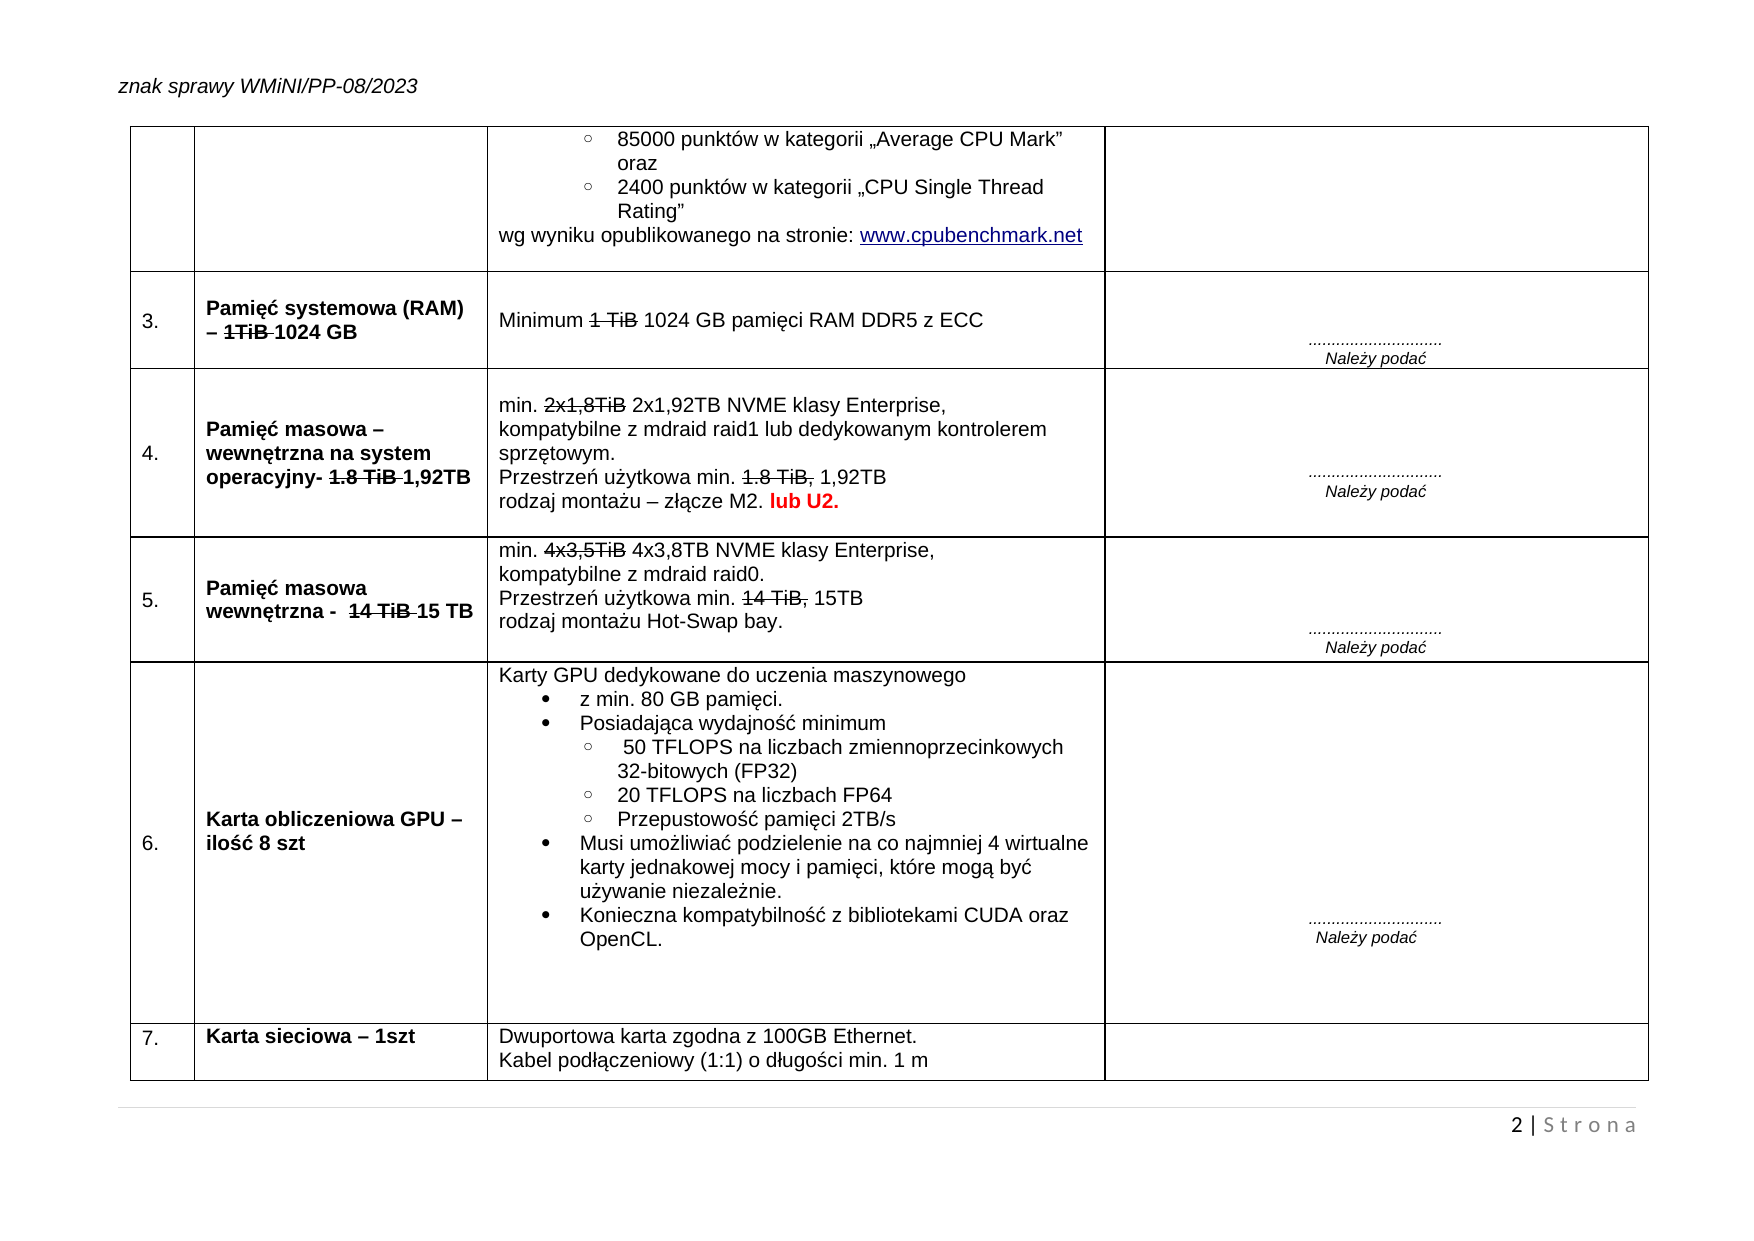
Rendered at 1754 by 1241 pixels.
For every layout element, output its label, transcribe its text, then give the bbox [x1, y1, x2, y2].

table_cell ............................. Należy podać [1106, 538, 1648, 661]
table_cell Pamięć masowa wewnętrzna - 14 TiB 15 TB [195, 538, 487, 661]
table_cell [131, 272, 194, 368]
table_cell Pamięć systemowa (RAM) – 1TiB 1024 GB [195, 272, 487, 368]
table_cell [131, 663, 194, 1022]
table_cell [195, 127, 487, 271]
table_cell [488, 1024, 1104, 1079]
table_cell [131, 127, 194, 271]
table_cell min. 4x3,5TiB 4x3,8TB NVME klasy Enterprise, kompatybilne z mdraid raid0. Przestrzeń użytkowa min. 14 TiB, 15TB rodzaj montażu Hot-Swap bay. [488, 538, 1104, 661]
table_cell min. 2x1,8TiB 2x1,92TB NVME klasy Enterprise, kompatybilne z mdraid raid1 lub dedykowanym kontrolerem sprzętowym. Przestrzeń użytkowa min. 1.8 TiB, 1,92TB rodzaj montażu – złącze M2. lub U2. [488, 369, 1104, 536]
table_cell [1106, 1024, 1648, 1079]
table_cell ............................. Należy podać [1106, 272, 1648, 368]
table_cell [195, 1024, 487, 1079]
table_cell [1106, 127, 1648, 271]
table_cell Pamięć masowa – wewnętrzna na system operacyjny- 1.8 TiB 1,92TB [195, 369, 487, 536]
table_cell Karta obliczeniowa GPU – ilość 8 szt [195, 663, 487, 1022]
table_cell [131, 538, 194, 661]
table_cell ............................. Należy podać [1106, 369, 1648, 536]
table_cell Karty GPU dedykowane do uczenia maszynowego z min. 80 GB pamięci. Posiadająca wydajność minimum 50 TFLOPS na liczbach zmiennoprzecinkowych 32-bitowych (FP32) 20 TFLOPS na liczbach FP64 Przepustowość pamięci 2TB/s Musi umożliwiać podzielenie na co najmniej 4 wirtualne karty jednakowej mocy i pamięci, które mogą być używanie niezależnie. Konieczna kompatybilność z bibliotekami CUDA oraz OpenCL. [488, 663, 1104, 1022]
table_cell [131, 369, 194, 536]
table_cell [488, 127, 1104, 271]
table_cell [131, 1024, 194, 1079]
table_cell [1106, 663, 1648, 1022]
table_cell Minimum 1 TiB 1024 GB pamięci RAM DDR5 z ECC [488, 272, 1104, 368]
